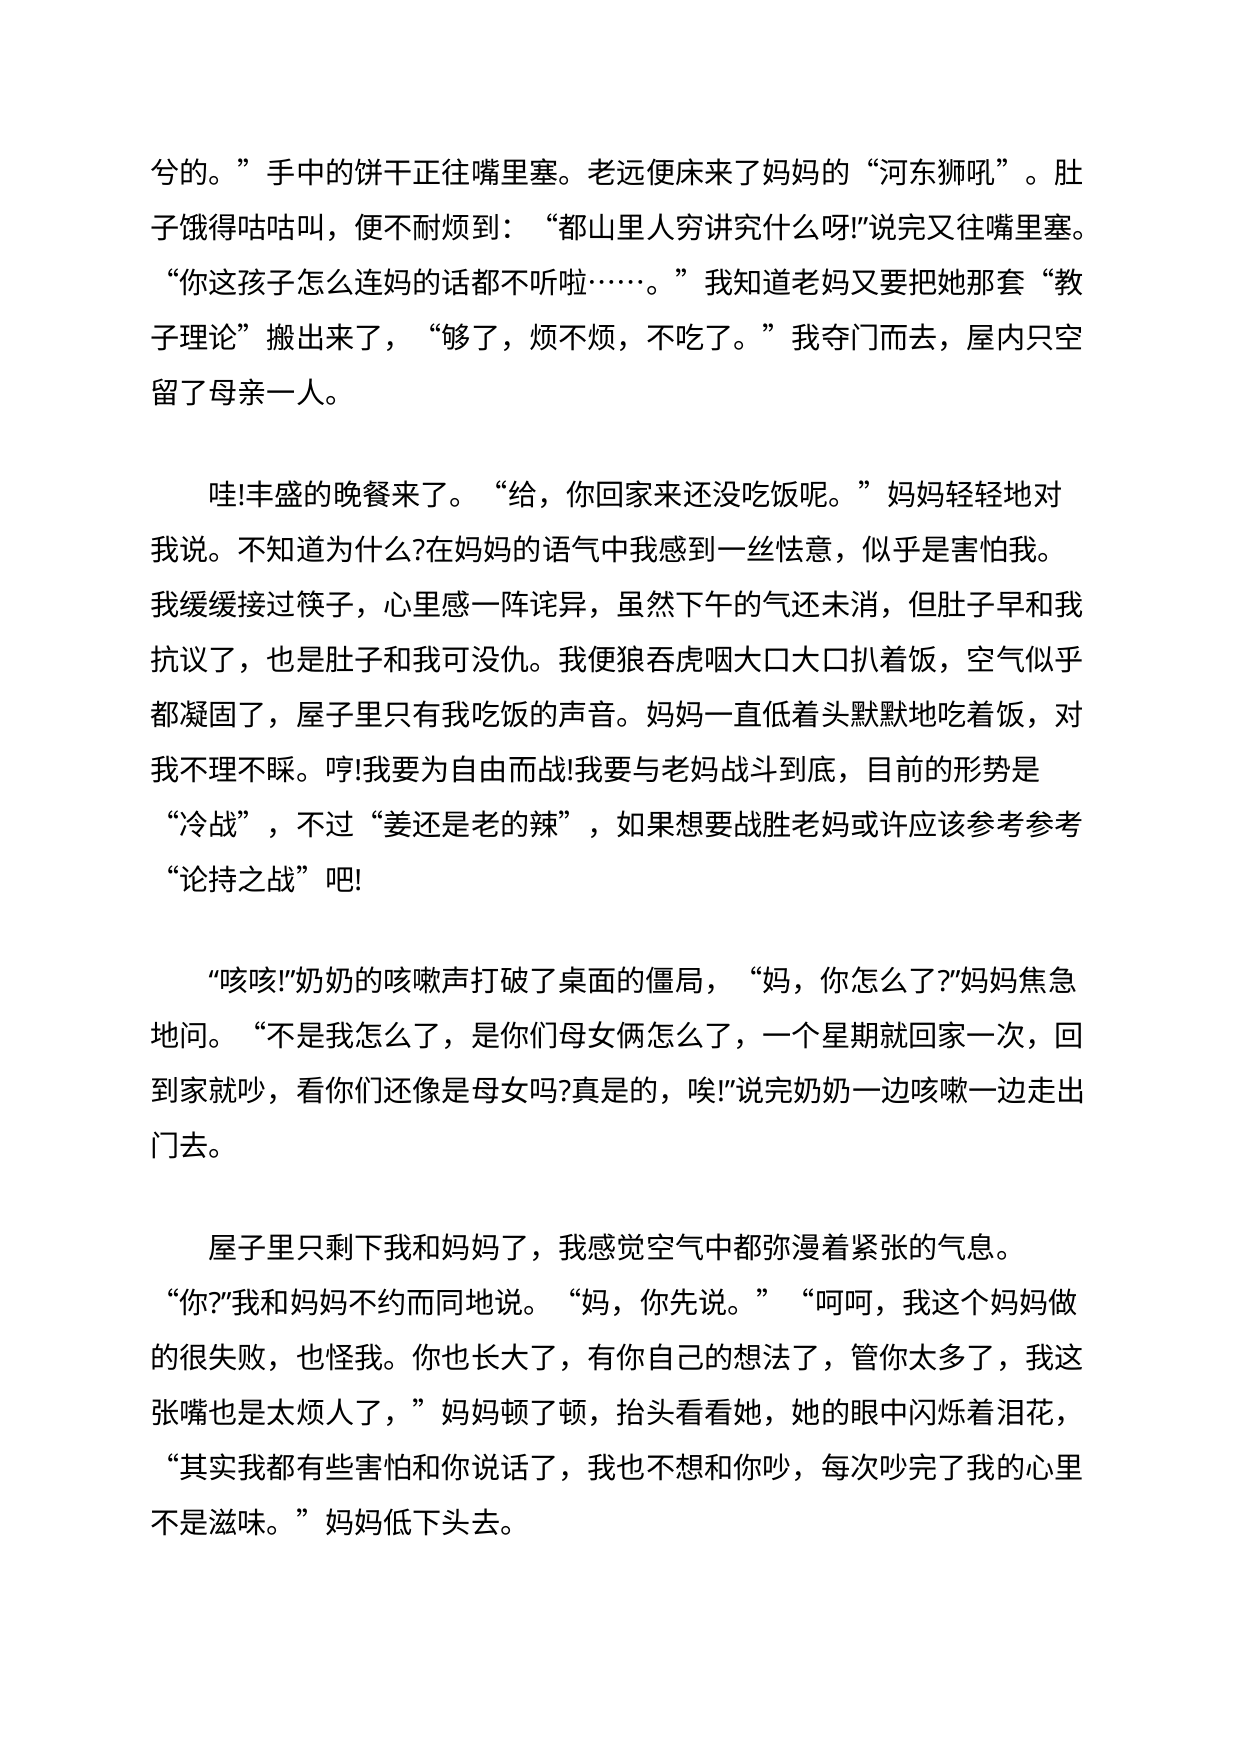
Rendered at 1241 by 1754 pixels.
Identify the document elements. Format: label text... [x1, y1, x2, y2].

text “咳咳!”奶奶的咳嗽声打破了桌面的僵局，“妈，你怎么了?”妈妈焦急地问。“不是我怎么了，是你们母女俩怎么了，一个星期就回家一次，回到家就吵，看你们还像是母女吗?真是的，唉!”说完奶奶一边咳嗽一边走出门去。 [150, 958, 1090, 1165]
text 屋子里只剩下我和妈妈了，我感觉空气中都弥漫着紧张的气息。“你?”我和妈妈不约而同地说。“妈，你先说。”“呵呵，我这个妈妈做的很失败，也怪我。你也长大了，有你自己的想法了，管你太多了，我这张嘴也是太烦人了，”妈妈顿了顿，抬头看看她，她的眼中闪烁着泪花，“其实我都有些害怕和你说话了，我也不想和你吵，每次吵完了我的心里不是滋味。”妈妈低下头去。 [150, 1225, 1090, 1542]
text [150, 150, 1090, 412]
text 哇!丰盛的晚餐来了。“给，你回家来还没吃饭呢。”妈妈轻轻地对我说。不知道为什么?在妈妈的语气中我感到一丝怯意，似乎是害怕我。我缓缓接过筷子，心里感一阵诧异，虽然下午的气还未消，但肚子早和我抗议了，也是肚子和我可没仇。我便狼吞虎咽大口大口扒着饭，空气似乎都凝固了，屋子里只有我吃饭的声音。妈妈一直低着头默默地吃着饭，对我不理不睬。哼!我要为自由而战!我要与老妈战斗到底，目前的形势是“冷战”，不过“姜还是老的辣”，如果想要战胜老妈或许应该参考参考“论持之战”吧! [150, 471, 1090, 898]
